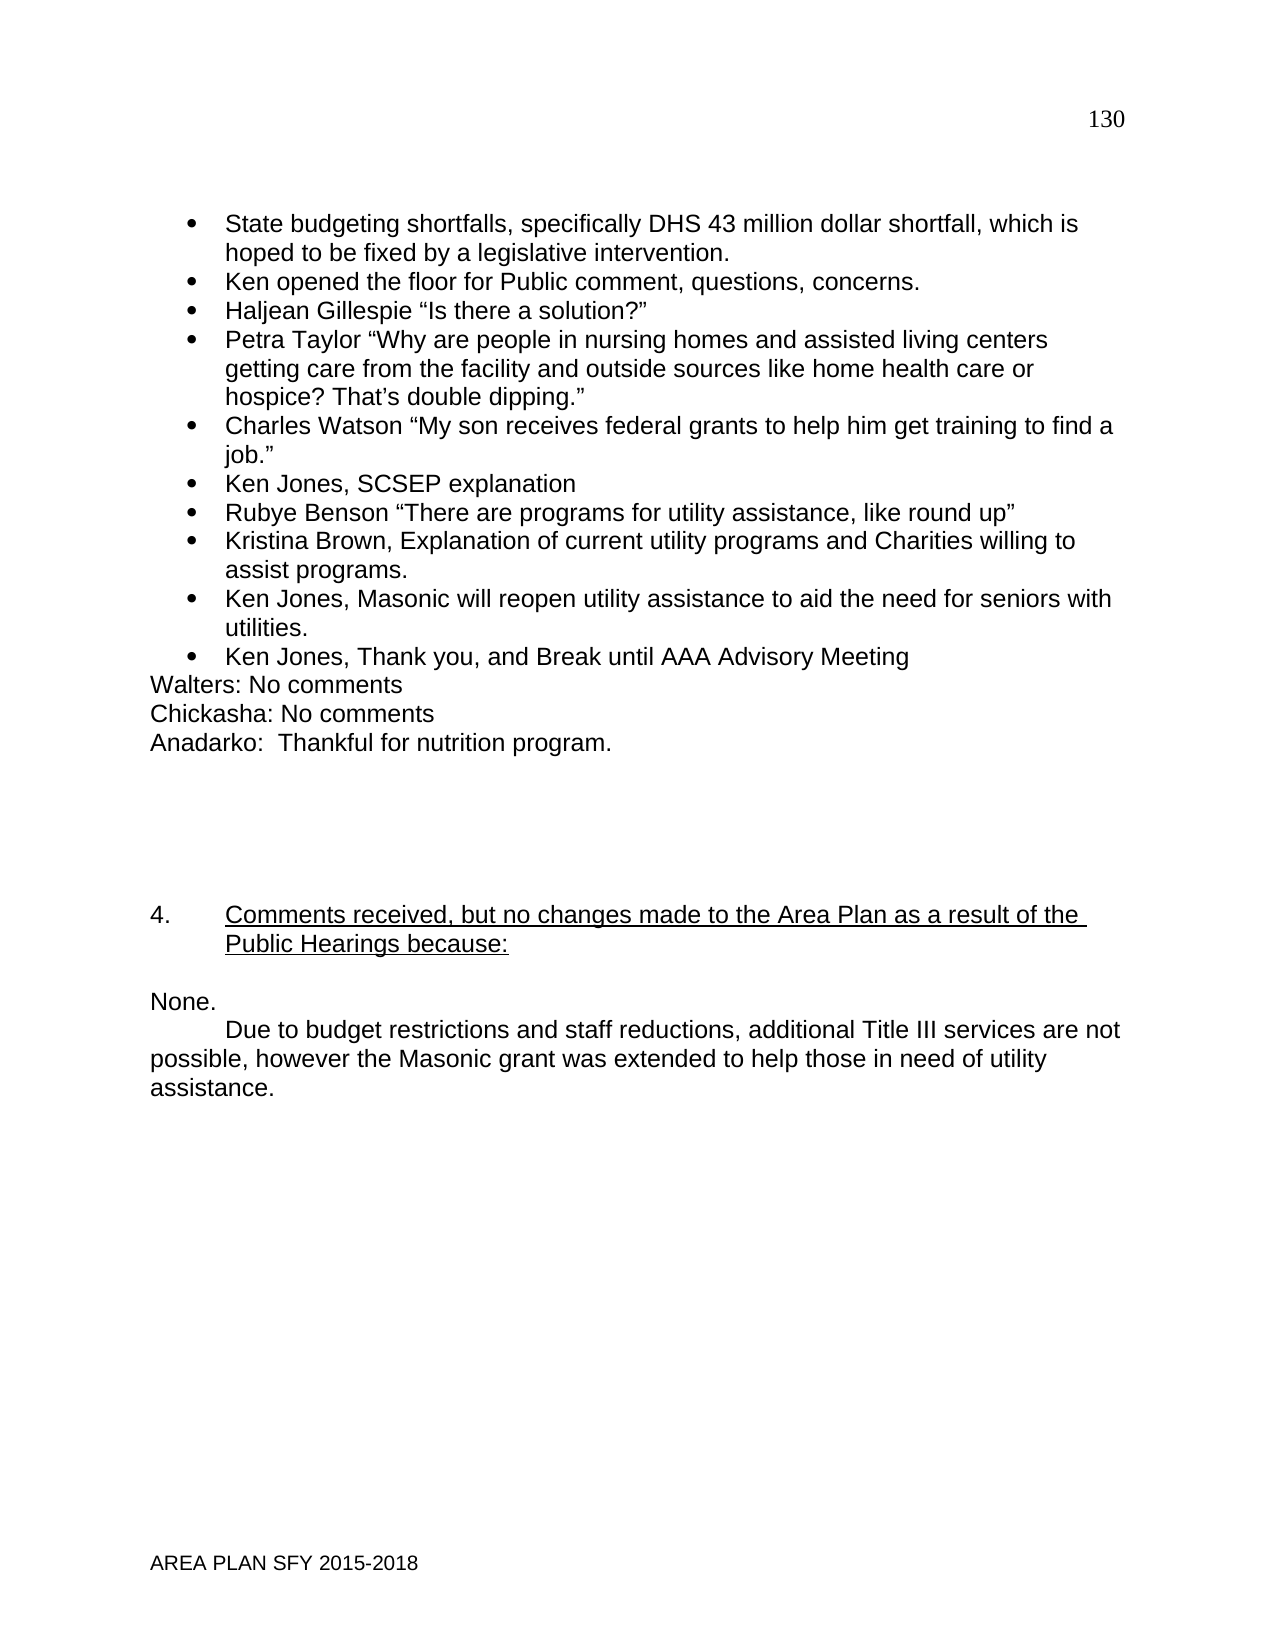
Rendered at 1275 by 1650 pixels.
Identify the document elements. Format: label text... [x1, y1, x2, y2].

list State budgeting shortfalls, specifically DHS 43 million dollar shortfall, which is hoped to be fixed by a legislative intervention. [187, 209, 1125, 267]
list Ken opened the floor for Public comment, questions, concerns. [187, 267, 1125, 296]
text Due to budget restrictions and staff reductions, additional Title III services are not possible, however the Masonic grant was extended to help those in need of utility assistance. [150, 1015, 1125, 1102]
list Ken Jones, SCSEP explanation [187, 469, 1125, 497]
list Ken Jones, Thank you, and Break until AAA Advisory Meeting [187, 642, 1125, 670]
list Ken Jones, Masonic will reopen utility assistance to aid the need for seniors with utilities. [187, 584, 1125, 642]
text Anadarko: Thankful for nutrition program. [150, 728, 1125, 757]
text 4. Comments received, but no changes made to the Area Plan as a result of the Public Hearings because: [150, 900, 1125, 958]
list Kristina Brown, Explanation of current utility programs and Charities willing to assist programs. [187, 526, 1125, 584]
list Petra Taylor “Why are people in nursing homes and assisted living centers getting care from the facility and outside sources like home health care or hospice? That’s double dipping.” [187, 325, 1125, 411]
list Rubye Benson “There are programs for utility assistance, like round up” [187, 497, 1125, 526]
list Haljean Gillespie “Is there a solution?” [187, 296, 1125, 325]
text Chickasha: No comments [150, 699, 1125, 728]
list Charles Watson “My son receives federal grants to help him get training to find a job.” [187, 411, 1125, 469]
text Walters: No comments [150, 670, 1125, 699]
text None. [150, 987, 1125, 1015]
